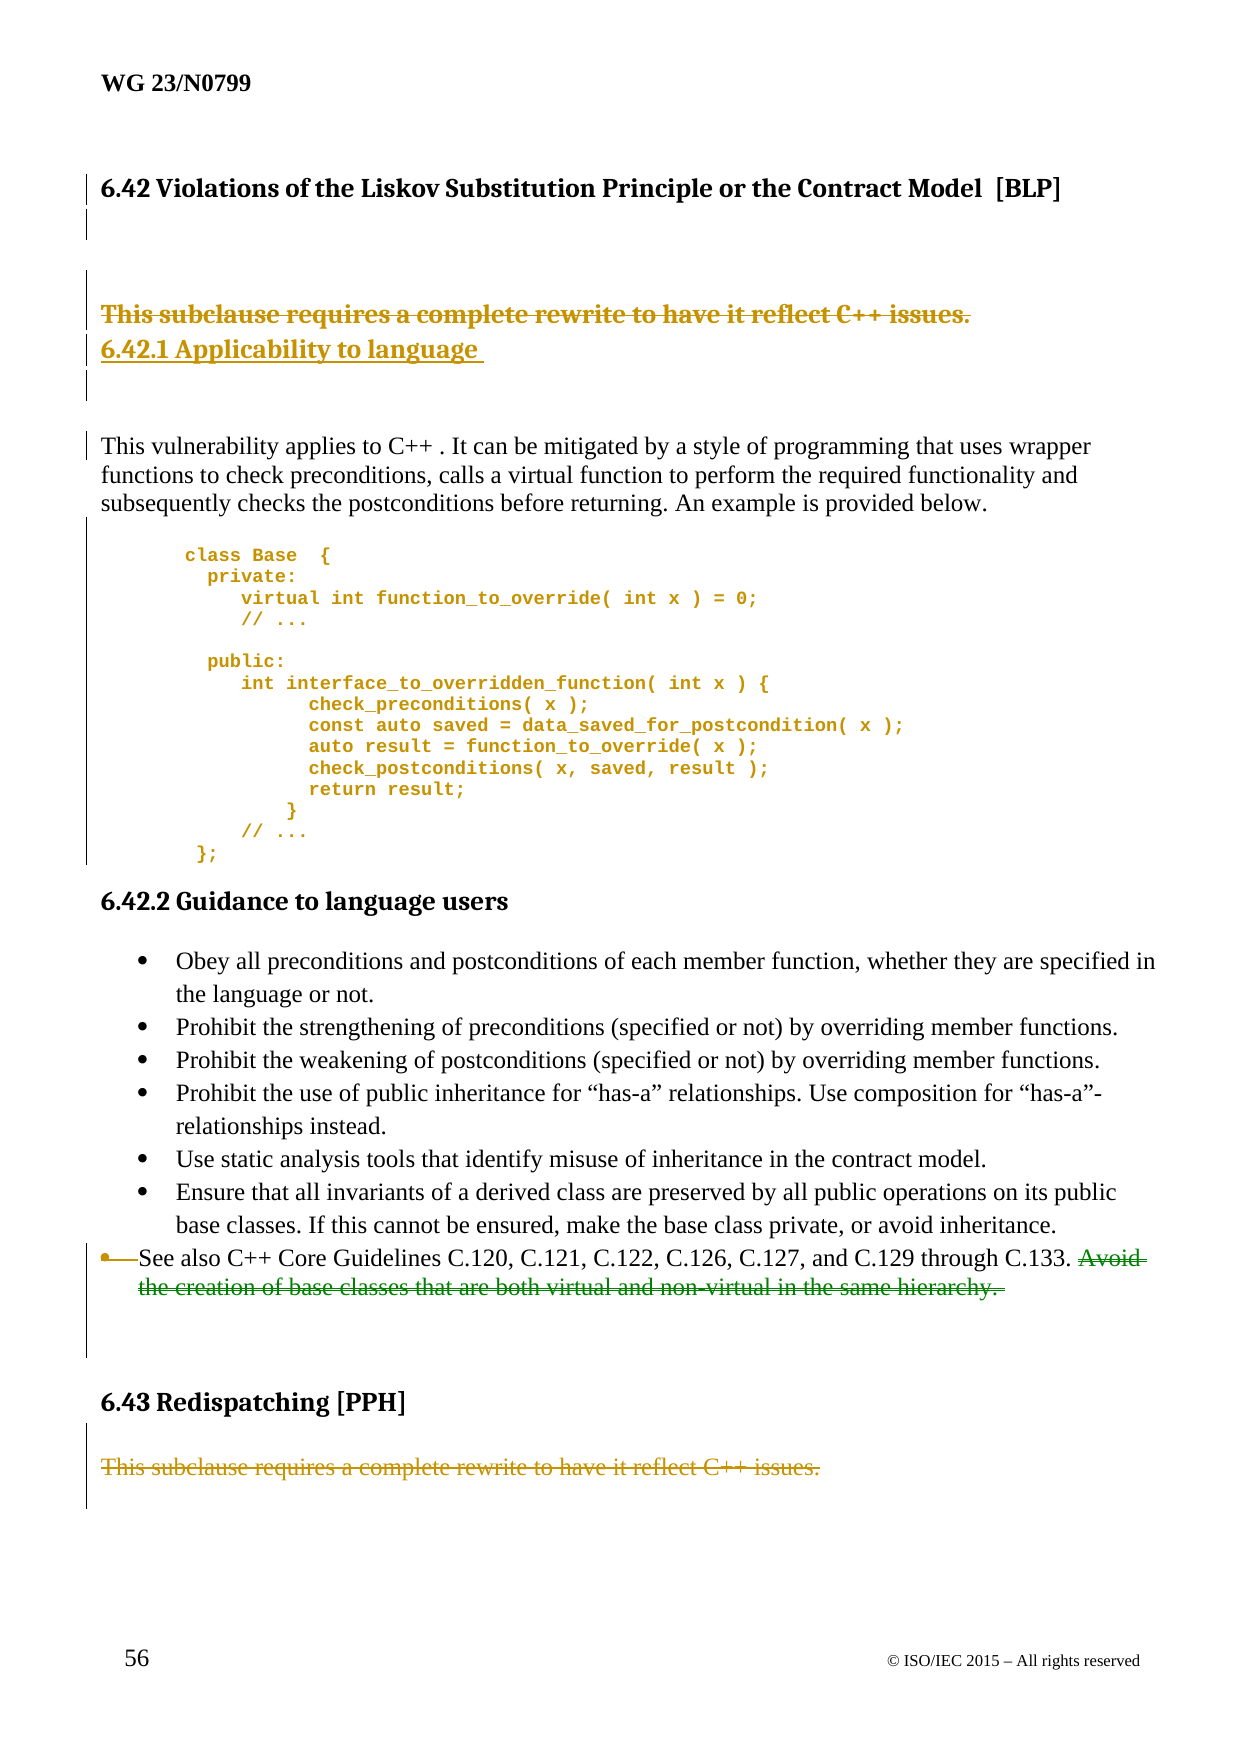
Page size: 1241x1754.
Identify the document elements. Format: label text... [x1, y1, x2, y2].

subtitle 6.43 Redispatching [PPH] [101, 1387, 1164, 1418]
subtitle 6.42.2 Guidance to language users [101, 886, 1164, 917]
list Prohibit the use of public inheritance for “has-a” relationships. Use composition for “has-a”-relationships instead. [138, 1078, 1164, 1140]
list See also C++ Core Guidelines C.120, C.121, C.122, C.126, C.127, and C.129 through C.133. [101, 1243, 1164, 1301]
list Use static analysis tools that identify misuse of inheritance in the contract model. [138, 1144, 1164, 1173]
text class Base { private: virtual int function_to_override( int x ) = 0; // ... public: int interface_to_overridden_function( int x ) { check_preconditions( x ); const auto saved = data_saved_for_postcondition( x ); auto result = function_to_override( x ); check_postconditions( x, saved, result ); return result; } // ... }; [184, 546, 1164, 865]
list Obey all preconditions and postconditions of each member function, whether they are specified in the language or not. [138, 946, 1164, 1008]
subtitle 6.42 Violations of the Liskov Substitution Principle or the Contract Model [BLP] [101, 173, 1164, 205]
text This vulnerability applies to C++ . It can be mitigated by a style of programming that uses wrapper functions to check preconditions, calls a virtual function to perform the required functionality and subsequently checks the postconditions before returning. An example is provided below. [101, 431, 1164, 517]
list Ensure that all invariants of a derived class are preserved by all public operations on its public base classes. If this cannot be ensured, make the base class private, or avoid inheritance. [138, 1177, 1164, 1239]
list Prohibit the weakening of postconditions (specified or not) by overriding member functions. [138, 1045, 1164, 1074]
list Prohibit the strengthening of preconditions (specified or not) by overriding member functions. [138, 1012, 1164, 1041]
